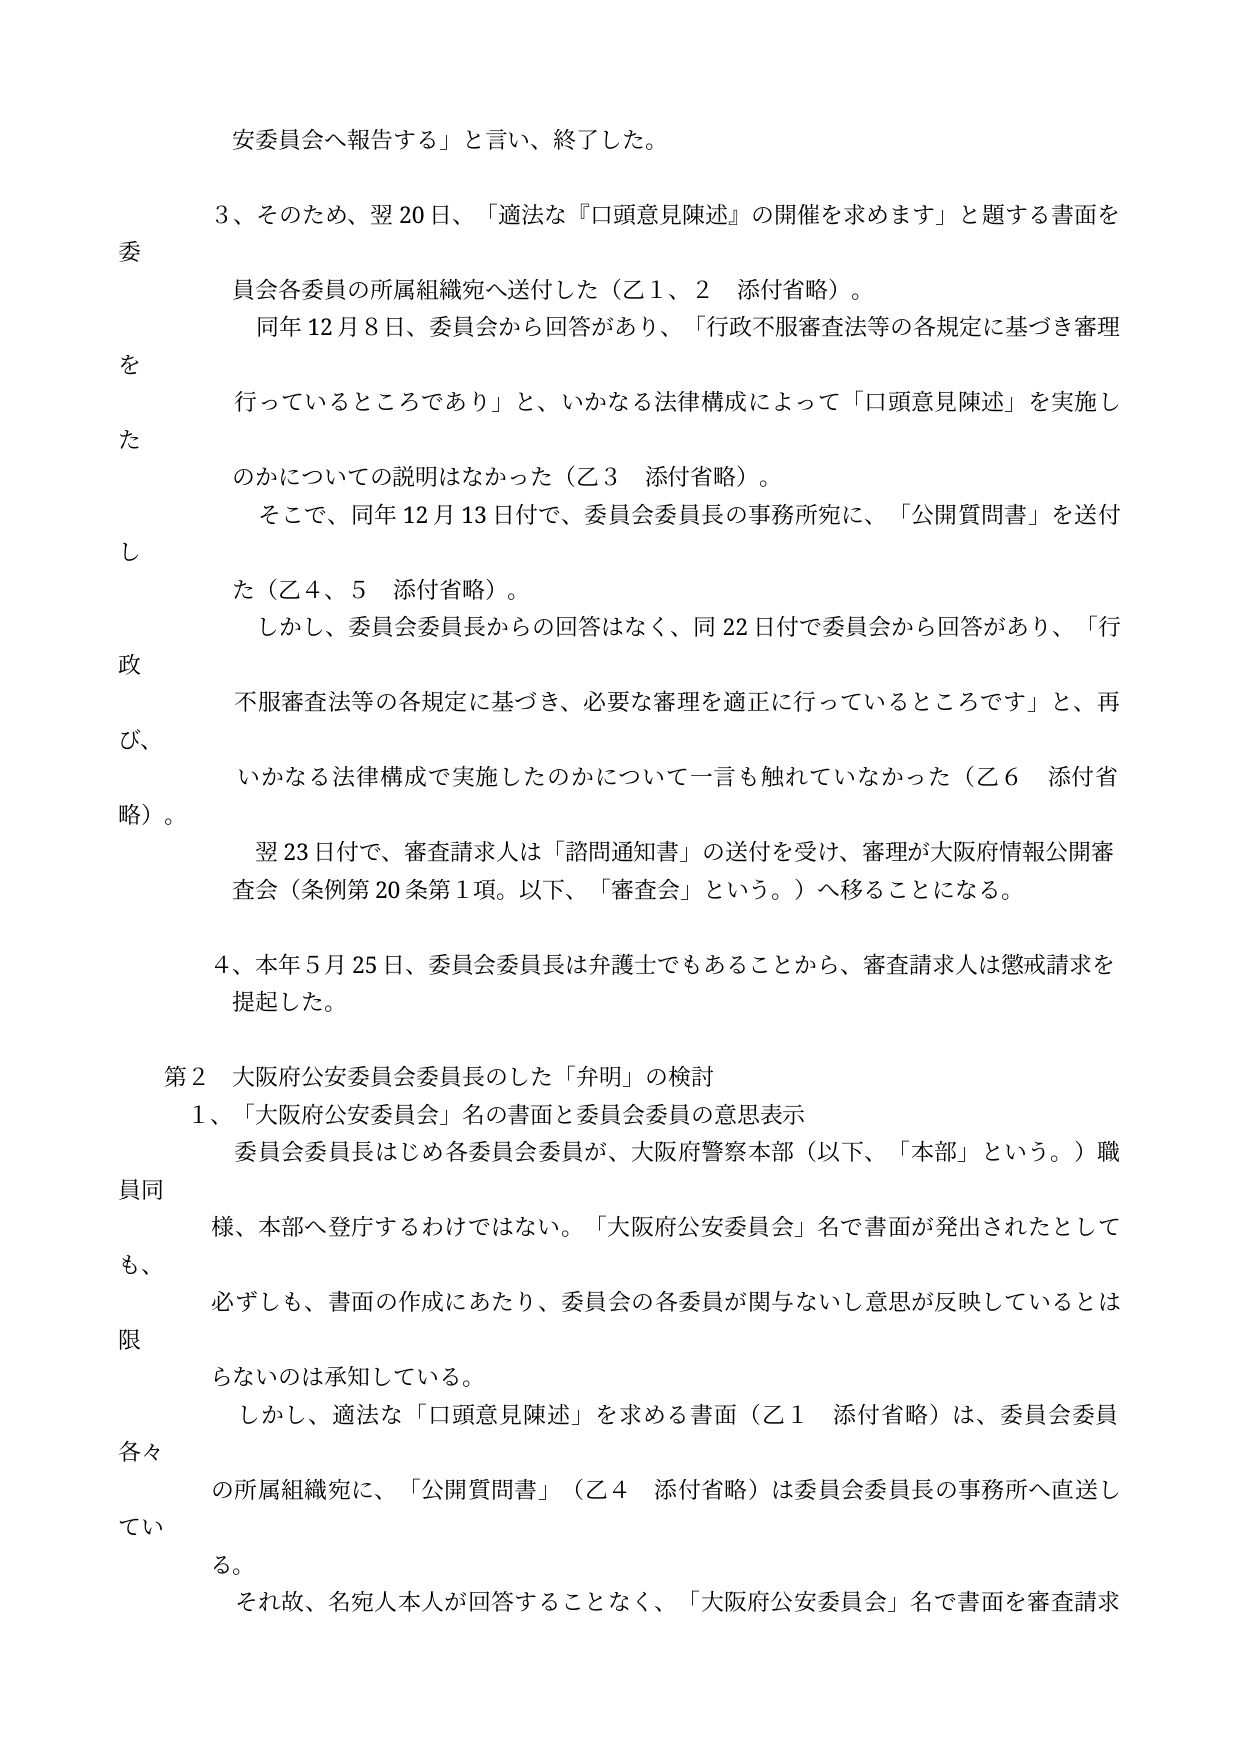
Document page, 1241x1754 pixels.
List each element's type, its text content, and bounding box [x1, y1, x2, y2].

text 不服審査法等の各規定に基づき、必要な審理を適正に行っているところです」と、再び、 [118, 682, 1122, 757]
text しかし、適法な「口頭意見陳述」を求める書面（乙１ 添付省略）は、委員会委員各々 [118, 1394, 1122, 1469]
text 行っているところであり」と、いかなる法律構成によって「口頭意見陳述」を実施した [118, 382, 1122, 457]
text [118, 1582, 1122, 1619]
text 員会各委員の所属組織宛へ送付した（乙１、２ 添付省略）。 [118, 269, 1122, 307]
text らないのは承知している。 [118, 1357, 1122, 1394]
text ４、本年５月25日、委員会委員長は弁護士でもあることから、審査請求人は懲戒請求を [118, 944, 1122, 982]
text のかについての説明はなかった（乙３ 添付省略）。 [118, 457, 1122, 494]
text ３、そのため、翌20日、「適法な『口頭意見陳述』の開催を求めます」と題する書面を委 [118, 194, 1122, 269]
text いかなる法律構成で実施したのかについて一言も触れていなかった（乙６ 添付省略）。 [118, 757, 1122, 832]
text しかし、委員会委員長からの回答はなく、同22日付で委員会から回答があり、「行政 [118, 607, 1122, 682]
text る。 [118, 1544, 1122, 1582]
text た（乙４、５ 添付省略）。 [118, 569, 1122, 607]
text 翌23日付で、審査請求人は「諮問通知書」の送付を受け、審理が大阪府情報公開審 [118, 832, 1122, 869]
text そこで、同年12月13日付で、委員会委員長の事務所宛に、「公開質問書」を送付し [118, 494, 1122, 569]
text 必ずしも、書面の作成にあたり、委員会の各委員が関与ないし意思が反映しているとは限 [118, 1282, 1122, 1357]
text １、「大阪府公安委員会」名の書面と委員会委員の意思表示 [118, 1094, 1122, 1132]
text 査会（条例第20条第１項。以下、「審査会」という。）へ移ることになる。 [118, 869, 1122, 907]
text 第２ 大阪府公安委員会委員長のした「弁明」の検討 [118, 1057, 1122, 1094]
text 安委員会へ報告する」と言い、終了した。 [118, 119, 1122, 157]
text の所属組織宛に、「公開質問書」（乙４ 添付省略）は委員会委員長の事務所へ直送してい [118, 1469, 1122, 1544]
text 同年12月８日、委員会から回答があり、「行政不服審査法等の各規定に基づき審理を [118, 307, 1122, 382]
text 委員会委員長はじめ各委員会委員が、大阪府警察本部（以下、「本部」という。）職員同 [118, 1132, 1122, 1207]
text 提起した。 [118, 982, 1122, 1019]
text 様、本部へ登庁するわけではない。「大阪府公安委員会」名で書面が発出されたとしても、 [118, 1207, 1122, 1282]
